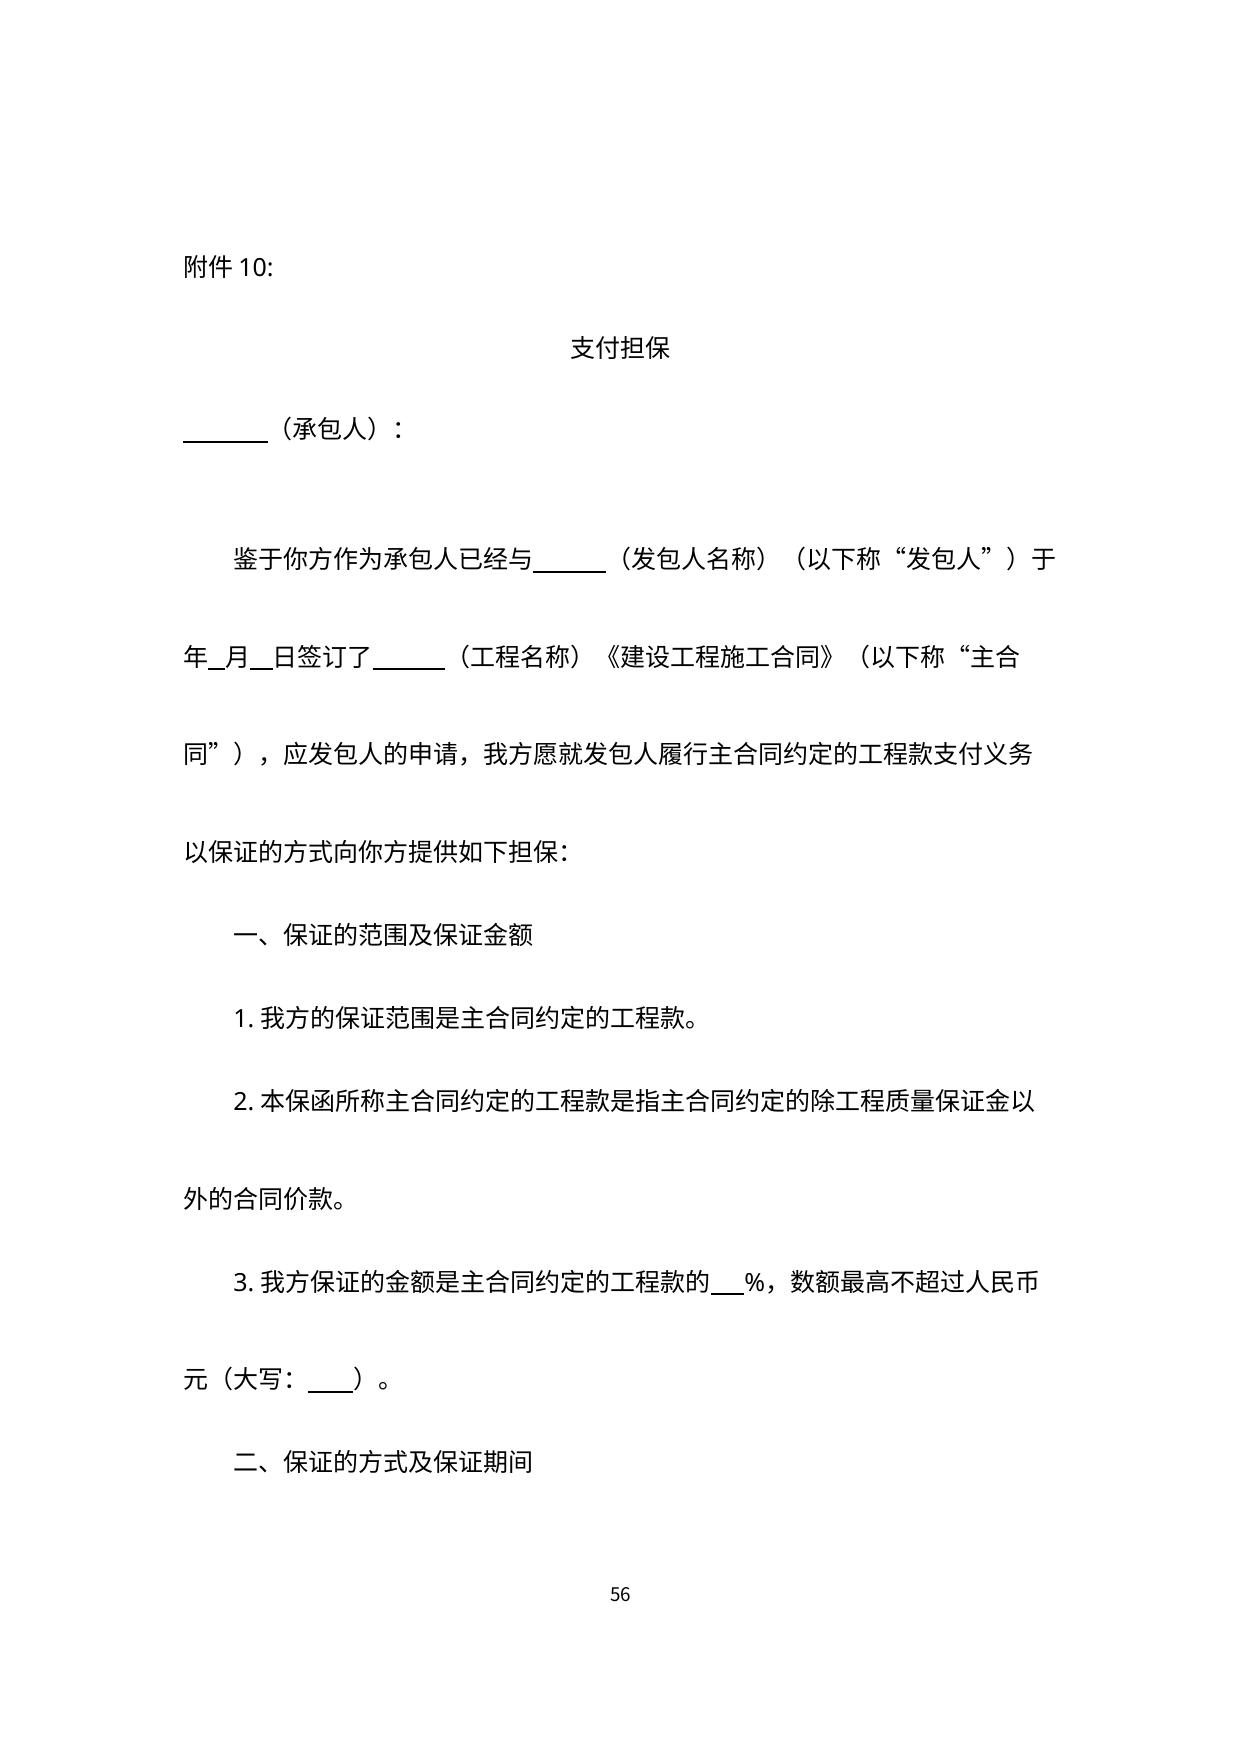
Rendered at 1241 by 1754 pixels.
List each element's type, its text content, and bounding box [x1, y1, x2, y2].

text 鉴于你方作为承包人已经与 （发包人名称）（以下称“发包人”）于 年 月 日签订了 （工程名称）《建设工程施工合同》（以下称“主合同”），应发包人的申请，我方愿就发包人履行主合同约定的工程款支付义务以保证的方式向你方提供如下担保： [183, 525, 1057, 883]
text 2. 本保函所称主合同约定的工程款是指主合同约定的除工程质量保证金以外的合同价款。 [183, 1067, 1057, 1230]
text 3. 我方保证的金额是主合同约定的工程款的 %，数额最高不超过人民币元（大写： ）。 [183, 1248, 1057, 1410]
text 支付担保 [183, 314, 1057, 379]
text 二、保证的方式及保证期间 [183, 1428, 1057, 1493]
text （承包人）： [183, 395, 1057, 460]
text 1. 我方的保证范围是主合同约定的工程款。 [183, 984, 1057, 1049]
text 附件10: [183, 233, 1057, 298]
text 一、保证的范围及保证金额 [183, 901, 1057, 966]
